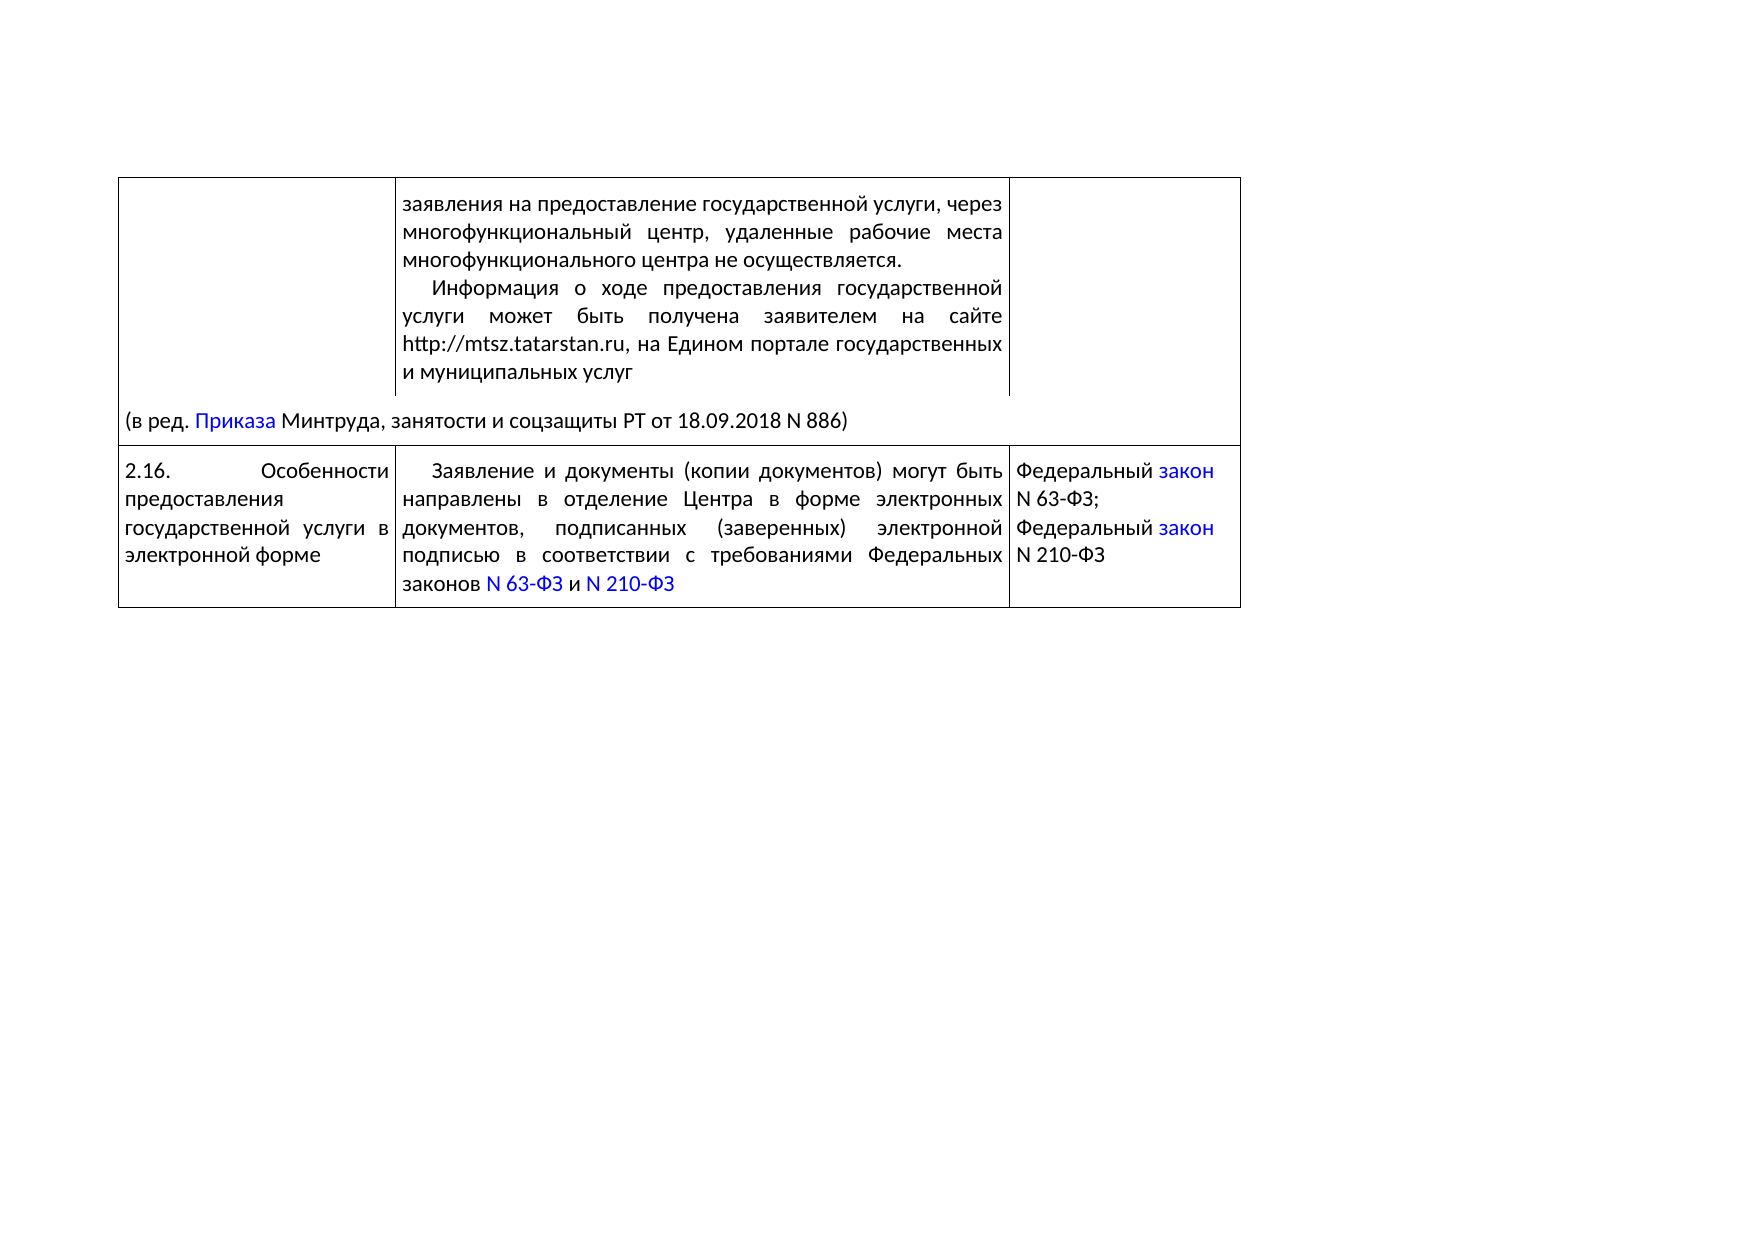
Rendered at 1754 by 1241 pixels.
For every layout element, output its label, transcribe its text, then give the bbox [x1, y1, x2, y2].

table_cell 2.16. Особенности предоставления государственной услуги в электронной форме [119, 446, 395, 607]
table_cell Заявление и документы (копии документов) могут быть направлены в отделение Центра в форме электронных документов, подписанных (заверенных) электронной подписью в соответствии с требованиями Федеральных законов N 63-ФЗ и N 210-ФЗ [396, 446, 1009, 607]
table_cell (в ред. Приказа Минтруда, занятости и соцзащиты РТ от 18.09.2018 N 886) [119, 396, 1240, 445]
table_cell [1010, 178, 1240, 396]
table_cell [119, 178, 395, 396]
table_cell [396, 178, 1009, 396]
table_cell Федеральный закон N 63-ФЗ; Федеральный закон N 210-ФЗ [1010, 446, 1240, 607]
